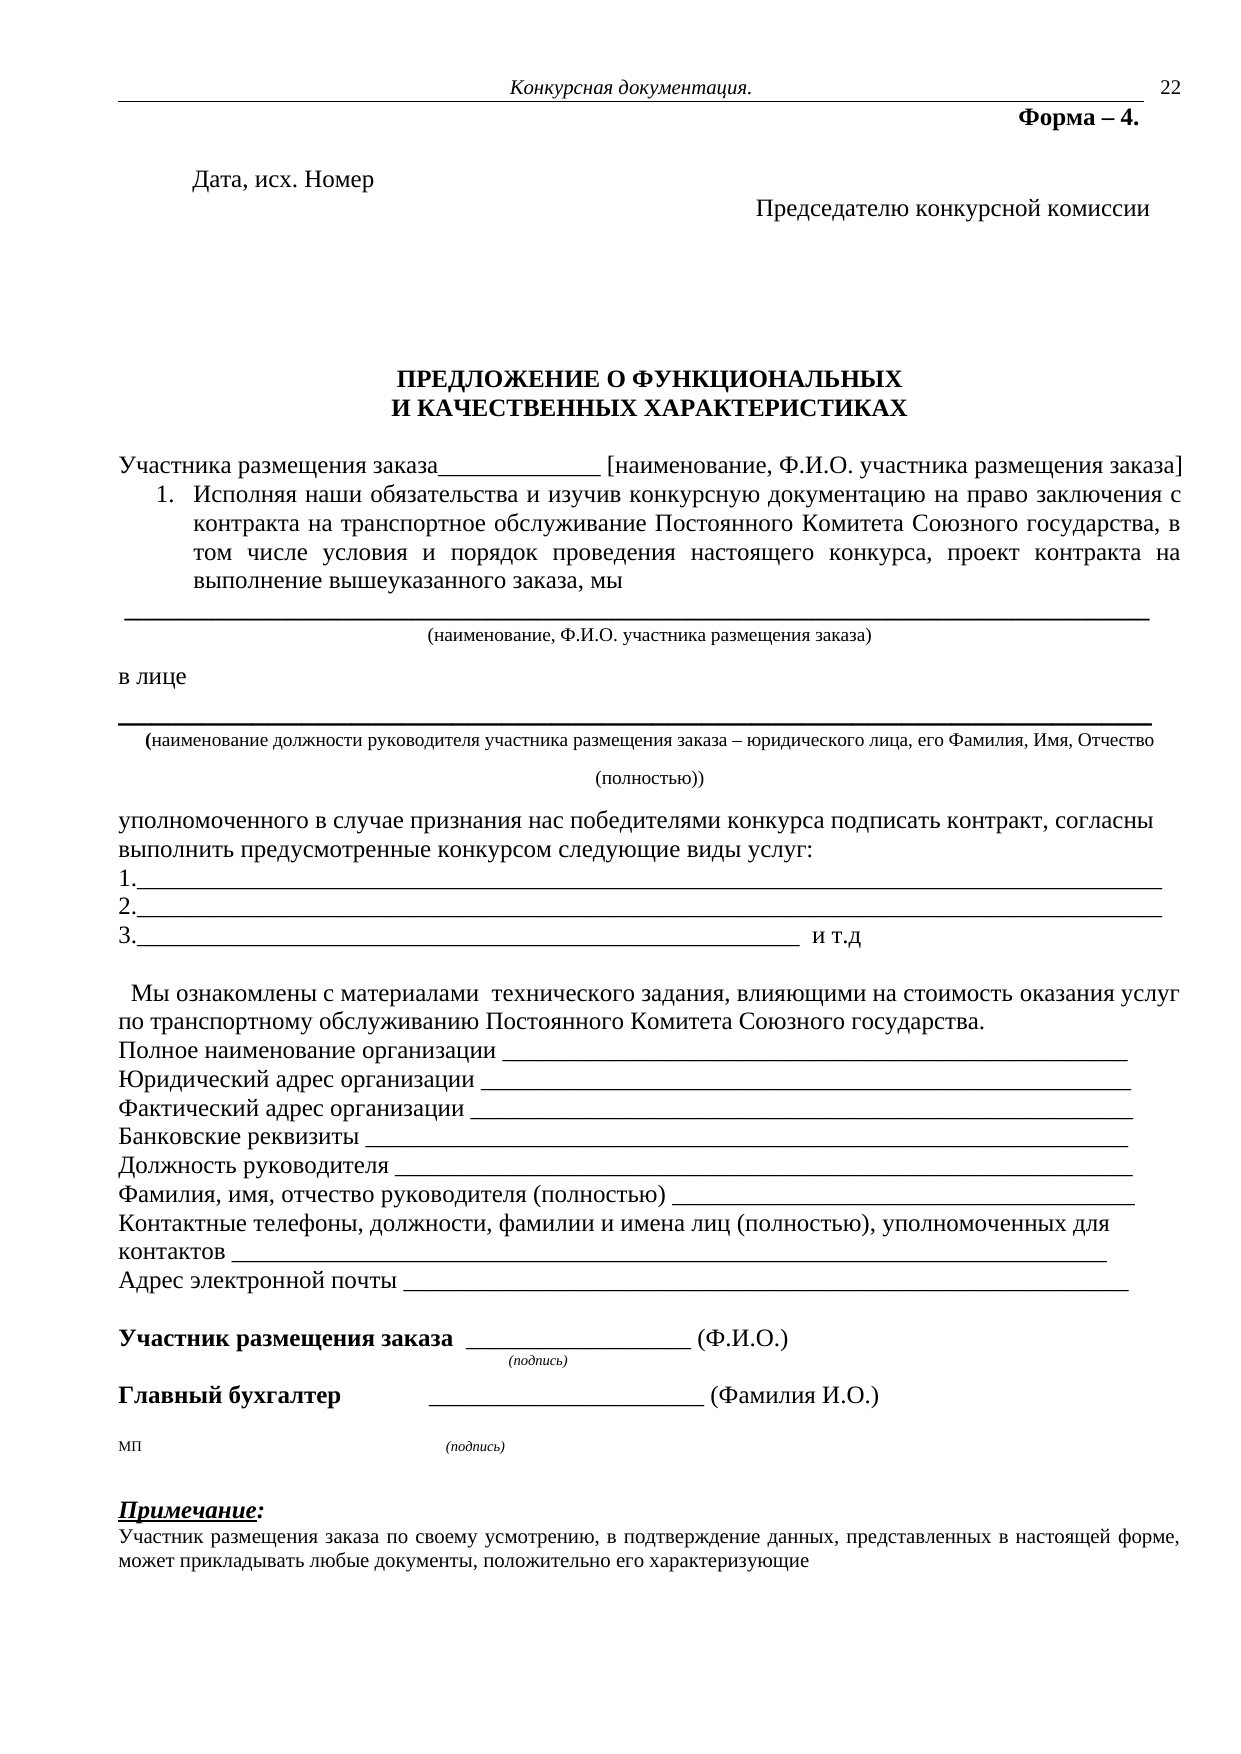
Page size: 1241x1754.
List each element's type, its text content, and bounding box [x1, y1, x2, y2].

text Дата, исх. Номер [118, 164, 1181, 193]
text Участник размещения заказа __________________ (Ф.И.О.) [118, 1323, 1181, 1351]
text Участника размещения заказа_____________ [наименование, Ф.И.О. участника размещения заказа] [118, 451, 1191, 479]
text Фамилия, имя, отчество руководителя (полностью) _____________________________________ [118, 1179, 1181, 1208]
text Фактический адрес организации _____________________________________________________ [118, 1093, 1181, 1121]
list Исполняя наши обязательства и изучив конкурсную документацию на право заключения с контракта на транспортное обслуживание Постоянного Комитета Союзного государства, в том числе условия и порядок проведения настоящего конкурса, проект контракта на выполнение вышеуказанного заказа, мы [156, 479, 1181, 594]
text Полное наименование организации __________________________________________________ [118, 1035, 1181, 1064]
text __________________________________________________________________________________ [118, 594, 1181, 623]
text 1.__________________________________________________________________________________ [118, 863, 1181, 891]
text 3._____________________________________________________ и т.д [118, 920, 1181, 949]
text (наименование, Ф.И.О. участника размещения заказа) [118, 623, 1181, 661]
text (наименование должности руководителя участника размещения заказа – юридического лица, его Фамилия, Имя, Отчество (полностью)) [118, 728, 1181, 805]
text Председателю конкурсной комиссии [118, 193, 1181, 222]
text Должность руководителя ___________________________________________________________ [118, 1150, 1181, 1179]
text Примечание: [118, 1495, 1181, 1524]
text Главный бухгалтер ______________________ (Фамилия И.О.) [118, 1380, 1181, 1409]
text 2.__________________________________________________________________________________ [118, 891, 1181, 920]
text Мы ознакомлены с материалами технического задания, влияющими на стоимость оказания услуг по транспортному обслуживанию Постоянного Комитета Союзного государства. [118, 978, 1181, 1035]
text (подпись) [487, 1351, 1181, 1380]
text Форма – 4. [118, 102, 1181, 131]
text Адрес электронной почты __________________________________________________________ [118, 1265, 1181, 1294]
text МП (подпись) [118, 1438, 1181, 1466]
text Банковские реквизиты _____________________________________________________________ [118, 1121, 1181, 1150]
text Контактные телефоны, должности, фамилии и имена лиц (полностью), уполномоченных для контактов ______________________________________________________________________ [118, 1208, 1181, 1265]
text ПРЕДЛОЖЕНИЕ О ФУНКЦИОНАЛЬНЫХ [118, 364, 1181, 393]
text уполномоченного в случае признания нас победителями конкурса подписать контракт, согласны выполнить предусмотренные конкурсом следующие виды услуг: [118, 805, 1181, 863]
text Участник размещения заказа по своему усмотрению, в подтверждение данных, представленных в настоящей форме, может прикладывать любые документы, положительно его характеризующие [118, 1524, 1181, 1572]
text И КАЧЕСТВЕННЫХ ХАРАКТЕРИСТИКАХ [118, 393, 1181, 422]
text Юридический адрес организации ____________________________________________________ [118, 1064, 1181, 1093]
text в лице ______________________________________________________________ [118, 661, 1181, 728]
